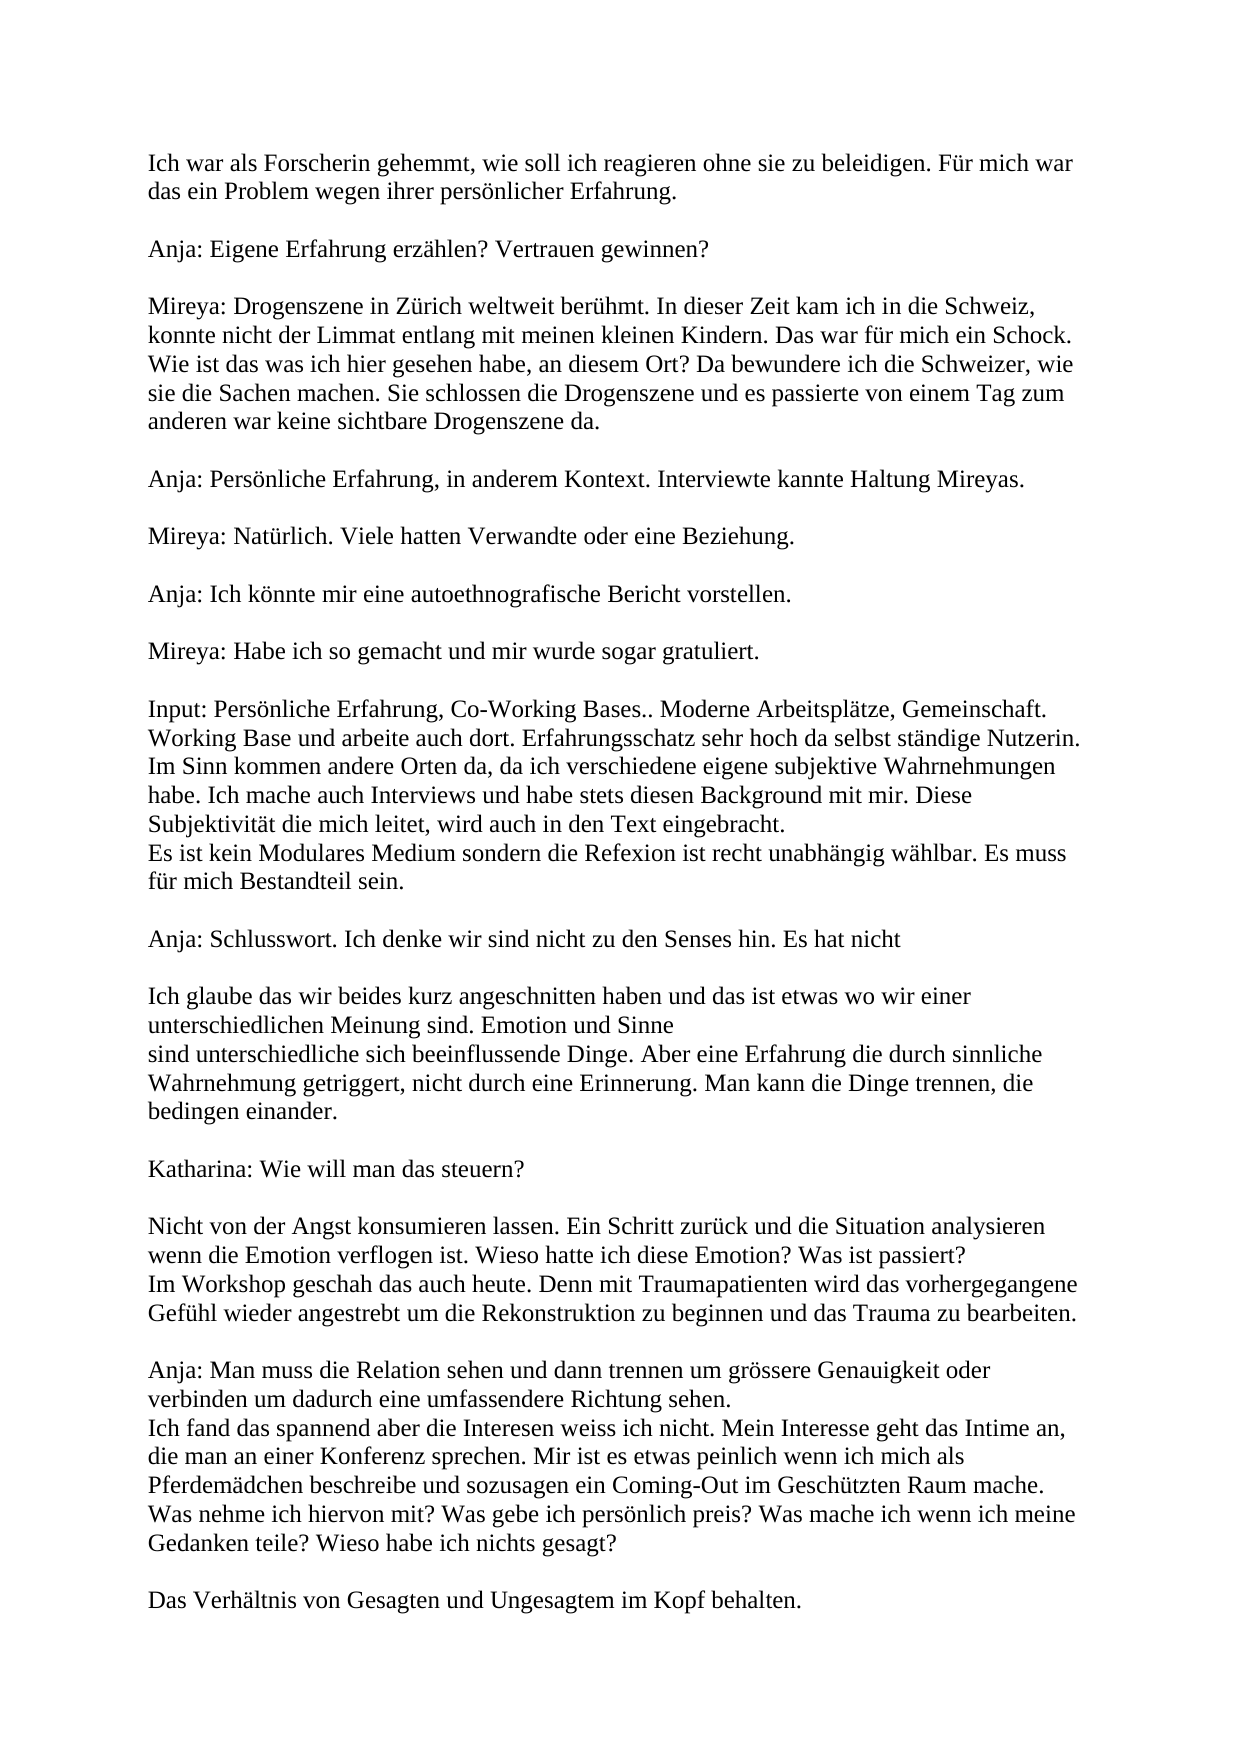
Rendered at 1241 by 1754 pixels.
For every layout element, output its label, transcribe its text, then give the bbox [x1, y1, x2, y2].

text sind unterschiedliche sich beeinflussende Dinge. Aber eine Erfahrung die durch sinnliche Wahrnehmung getriggert, nicht durch eine Erinnerung. Man kann die Dinge trennen, die bedingen einander. [148, 1039, 1093, 1125]
text Katharina: Wie will man das steuern? [148, 1154, 1093, 1183]
text Das Verhältnis von Gesagten und Ungesagtem im Kopf behalten. [148, 1585, 1093, 1614]
text Anja: Eigene Erfahrung erzählen? Vertrauen gewinnen? [148, 234, 1093, 263]
text Anja: Schlusswort. Ich denke wir sind nicht zu den Senses hin. Es hat nicht [148, 924, 1093, 953]
text Anja: Ich könnte mir eine autoethnografische Bericht vorstellen. [148, 579, 1093, 608]
text Nicht von der Angst konsumieren lassen. Ein Schritt zurück und die Situation analysieren wenn die Emotion verflogen ist. Wieso hatte ich diese Emotion? Was ist passiert? [148, 1211, 1093, 1269]
text Anja: Persönliche Erfahrung, in anderem Kontext. Interviewte kannte Haltung Mireyas. [148, 464, 1093, 493]
text Mireya: Habe ich so gemacht und mir wurde sogar gratuliert. [148, 636, 1093, 665]
text Input: Persönliche Erfahrung, Co-Working Bases.. Moderne Arbeitsplätze, Gemeinschaft. Working Base und arbeite auch dort. Erfahrungsschatz sehr hoch da selbst ständige Nutzerin. Im Sinn kommen andere Orten da, da ich verschiedene eigene subjektive Wahrnehmungen habe. Ich mache auch Interviews und habe stets diesen Background mit mir. Diese Subjektivität die mich leitet, wird auch in den Text eingebracht. [148, 694, 1093, 838]
text Im Workshop geschah das auch heute. Denn mit Traumapatienten wird das vorhergegangene Gefühl wieder angestrebt um die Rekonstruktion zu beginnen und das Trauma zu bearbeiten. [148, 1269, 1093, 1326]
text Es ist kein Modulares Medium sondern die Refexion ist recht unabhängig wählbar. Es muss für mich Bestandteil sein. [148, 838, 1093, 895]
text Anja: Man muss die Relation sehen und dann trennen um grössere Genauigkeit oder verbinden um dadurch eine umfassendere Richtung sehen. [148, 1355, 1093, 1413]
text Wie ist das was ich hier gesehen habe, an diesem Ort? Da bewundere ich die Schweizer, wie sie die Sachen machen. Sie schlossen die Drogenszene und es passierte von einem Tag zum anderen war keine sichtbare Drogenszene da. [148, 349, 1093, 435]
text Mireya: Drogenszene in Zürich weltweit berühmt. In dieser Zeit kam ich in die Schweiz, konnte nicht der Limmat entlang mit meinen kleinen Kindern. Das war für mich ein Schock. [148, 291, 1093, 349]
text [148, 148, 1093, 205]
text Ich glaube das wir beides kurz angeschnitten haben und das ist etwas wo wir einer unterschiedlichen Meinung sind. Emotion und Sinne [148, 981, 1093, 1039]
text Ich fand das spannend aber die Interesen weiss ich nicht. Mein Interesse geht das Intime an, die man an einer Konferenz sprechen. Mir ist es etwas peinlich wenn ich mich als Pferdemädchen beschreibe und sozusagen ein Coming-Out im Geschützten Raum mache. Was nehme ich hiervon mit? Was gebe ich persönlich preis? Was mache ich wenn ich meine Gedanken teile? Wieso habe ich nichts gesagt? [148, 1413, 1093, 1556]
text Mireya: Natürlich. Viele hatten Verwandte oder eine Beziehung. [148, 521, 1093, 550]
